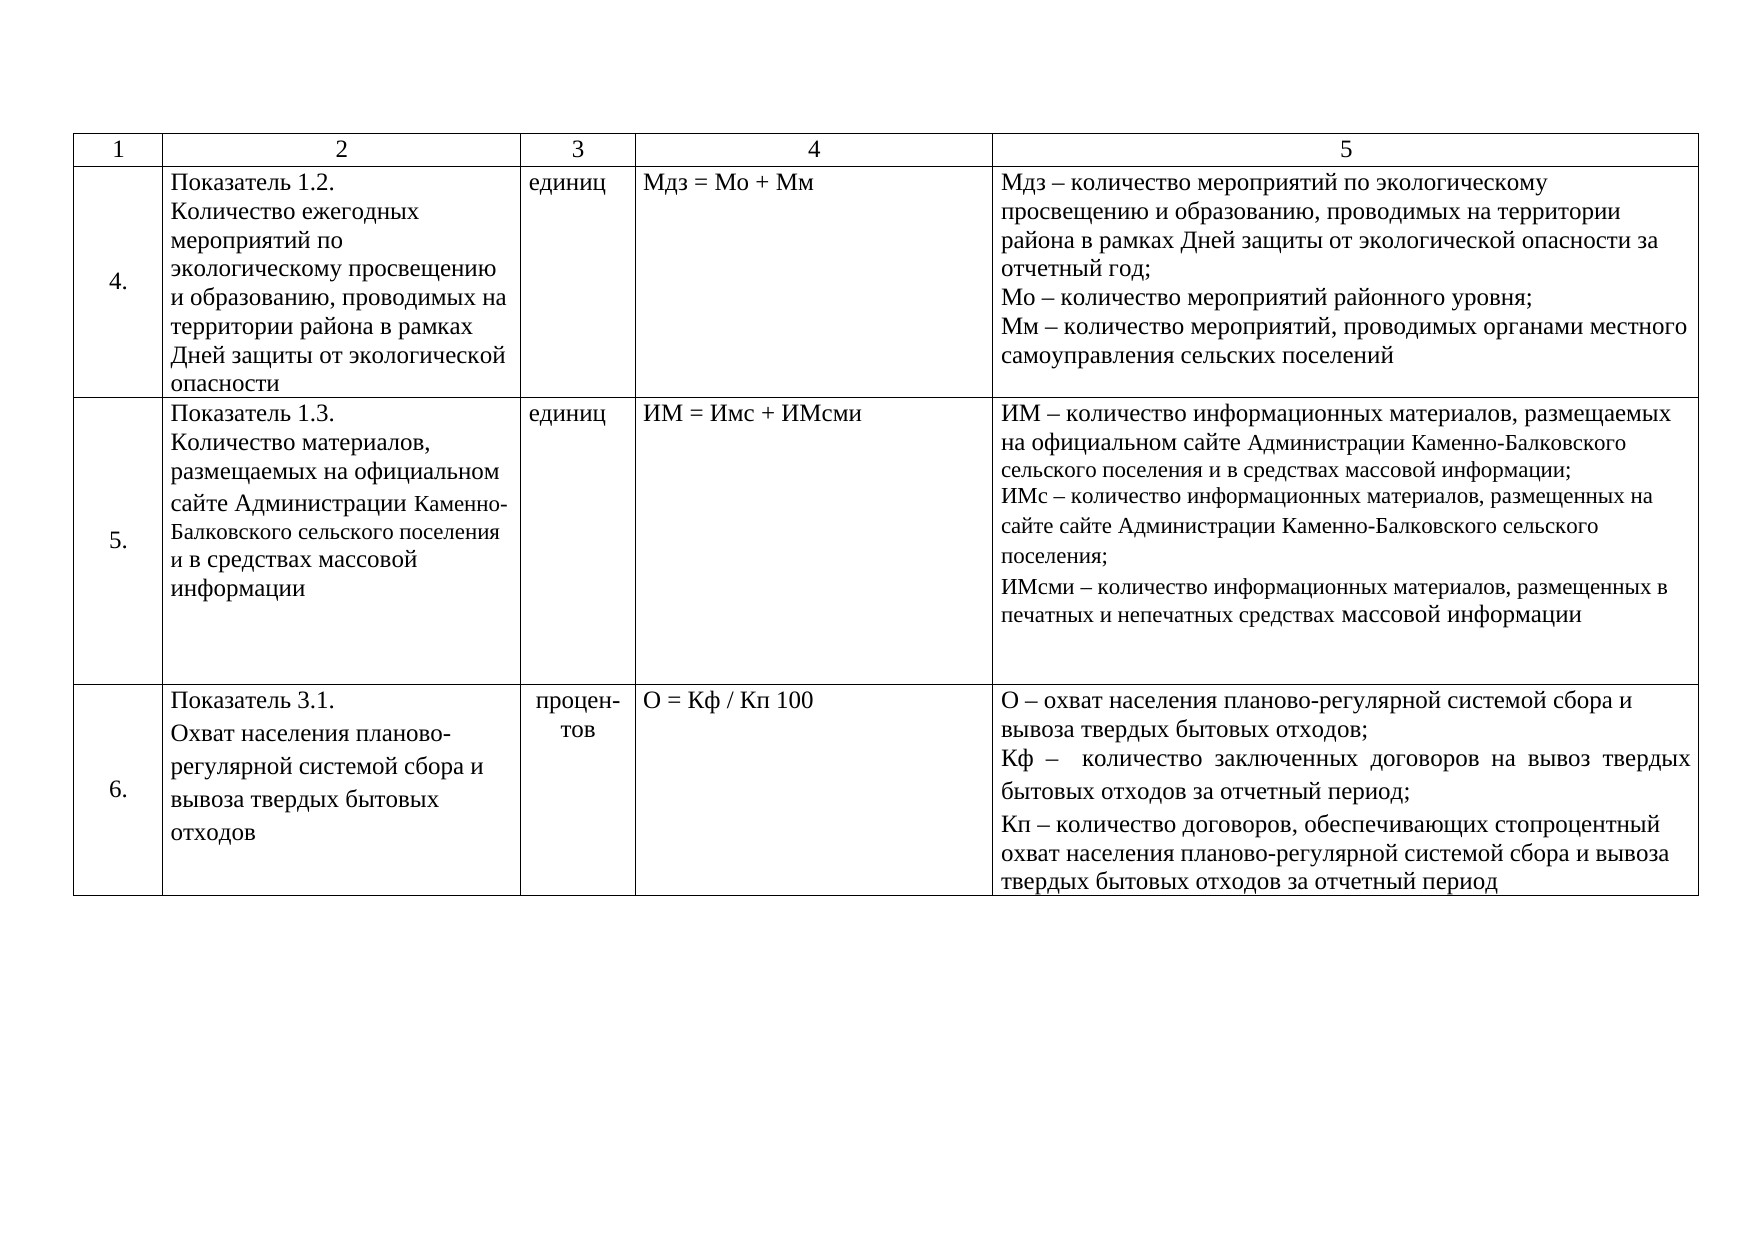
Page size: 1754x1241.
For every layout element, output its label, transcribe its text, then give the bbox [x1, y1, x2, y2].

table_cell единиц [521, 167, 635, 397]
table_cell Показатель 1.3. Количество материалов, размещаемых на официальном сайте Администрации Каменно-Балковского сельского поселения и в средствах массовой информации [163, 398, 520, 684]
table_cell Мдз – количество мероприятий по экологическому просвещению и образованию, проводимых на территории района в рамках Дней защиты от экологической опасности за отчетный год; Мо – количество мероприятий районного уровня; Мм – количество мероприятий, проводимых органами местного самоуправления сельских поселений [993, 167, 1698, 397]
table_cell 6. [74, 685, 162, 895]
table_header 2 [163, 134, 520, 166]
table_header 4 [636, 134, 992, 166]
table_cell ИМ – количество информационных материалов, размещаемых на официальном сайте Администрации Каменно-Балковского сельского поселения и в средствах массовой информации; ИМс – количество информационных материалов, размещенных на сайте сайте Администрации Каменно-Балковского сельского поселения; ИМсми – количество информационных материалов, размещенных в печатных и непечатных средствах массовой информации [993, 398, 1698, 684]
table_cell О – охват населения планово-регулярной системой сбора и вывоза твердых бытовых отходов; Кф – количество заключенных договоров на вывоз твердых бытовых отходов за отчетный период; Кп – количество договоров, обеспечивающих стопроцентный охват населения планово-регулярной системой сбора и вывоза твердых бытовых отходов за отчетный период [993, 685, 1698, 895]
table_cell 5. [74, 398, 162, 684]
table_cell Показатель 1.2. Количество ежегодных мероприятий по экологическому просвещению и образованию, проводимых на территории района в рамках Дней защиты от экологической опасности [163, 167, 520, 397]
table_cell О = Кф / Кп 100 [636, 685, 992, 895]
table_cell 4. [74, 167, 162, 397]
table_cell Мдз = Мо + Мм [636, 167, 992, 397]
table_header 5 [993, 134, 1698, 166]
table_header 1 [74, 134, 162, 166]
table_cell ИМ = Имс + ИМсми [636, 398, 992, 684]
table_cell процен-тов [521, 685, 635, 895]
table_header 3 [521, 134, 635, 166]
table_cell Показатель 3.1. Охват населения планово-регулярной системой сбора и вывоза твердых бытовых отходов [163, 685, 520, 895]
table_cell единиц [521, 398, 635, 684]
